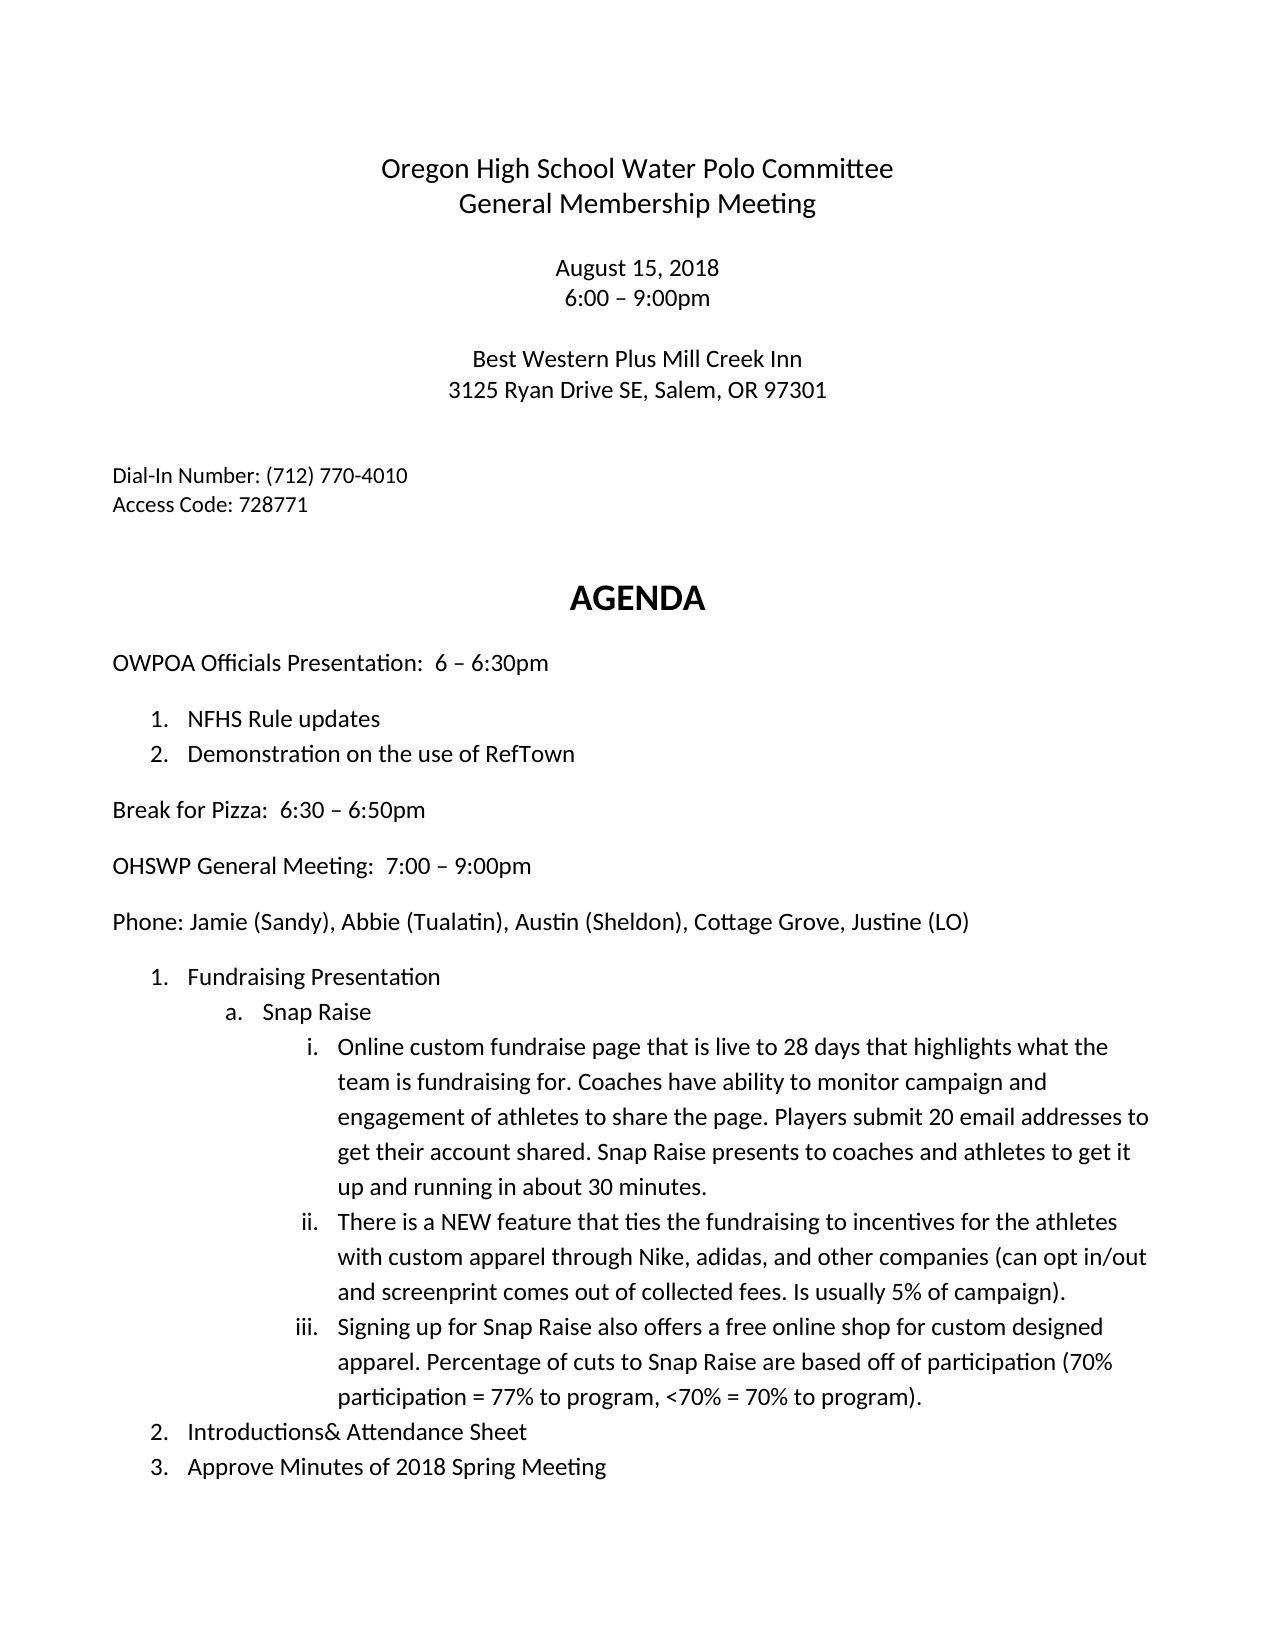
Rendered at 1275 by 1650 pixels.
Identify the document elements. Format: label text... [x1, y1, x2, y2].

list NFHS Rule updates [150, 703, 1162, 734]
list Online custom fundraise page that is live to 28 days that highlights what the team is fundraising for. Coaches have ability to monitor campaign and engagement of athletes to share the page. Players submit 20 email addresses to get their account shared. Snap Raise presents to coaches and athletes to get it up and running in about 30 minutes. [319, 1031, 1162, 1202]
text Access Code: 728771 [112, 490, 1162, 518]
list Signing up for Snap Raise also offers a free online shop for custom designed apparel. Percentage of cuts to Snap Raise are based off of participation (70% participation = 77% to program, <70% = 70% to program). [319, 1311, 1162, 1412]
text Oregon High School Water Polo Committee [112, 150, 1162, 186]
text August 15, 2018 [112, 252, 1162, 282]
text OHSWP General Meeting: 7:00 – 9:00pm [112, 850, 1162, 880]
list There is a NEW feature that ties the fundraising to incentives for the athletes with custom apparel through Nike, adidas, and other companies (can opt in/out and screenprint comes out of collected fees. Is usually 5% of campaign). [319, 1206, 1162, 1307]
text Break for Pizza: 6:30 – 6:50pm [112, 794, 1162, 824]
text 3125 Ryan Drive SE, Salem, OR 97301 [112, 374, 1162, 404]
text AGENDA [112, 574, 1162, 619]
text 6:00 – 9:00pm [112, 282, 1162, 313]
text Best Western Plus Mill Creek Inn [112, 343, 1162, 374]
text OWPOA Officials Presentation: 6 – 6:30pm [112, 647, 1162, 678]
list Introductions& Attendance Sheet [150, 1416, 1162, 1447]
list Demonstration on the use of RefTown [150, 738, 1162, 769]
list Approve Minutes of 2018 Spring Meeting [150, 1451, 1162, 1482]
text Dial-In Number: (712) 770-4010 [112, 462, 1162, 490]
text General Membership Meeting [112, 186, 1162, 221]
text Phone: Jamie (Sandy), Abbie (Tualatin), Austin (Sheldon), Cottage Grove, Justine (LO) [112, 906, 1162, 936]
list Fundraising Presentation [150, 961, 1162, 992]
list Snap Raise [225, 996, 1162, 1027]
